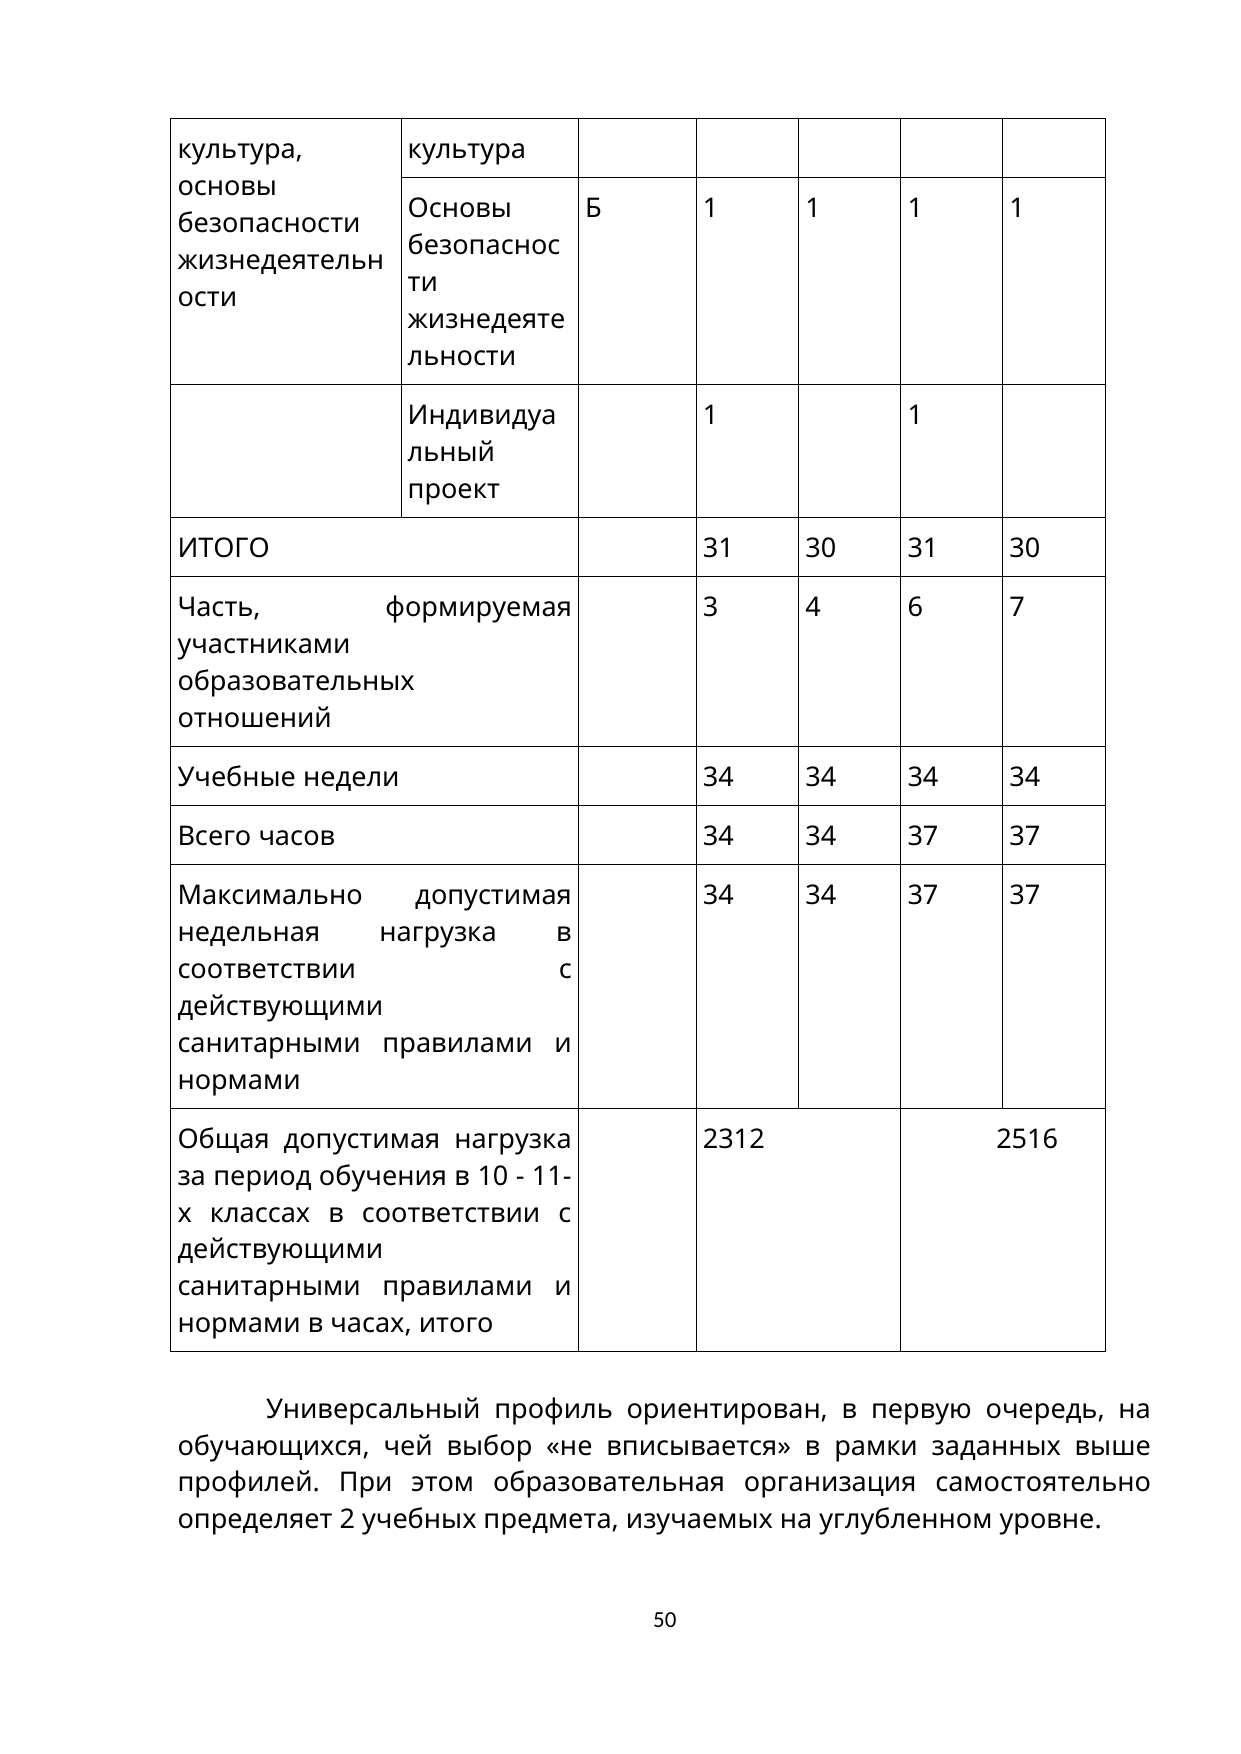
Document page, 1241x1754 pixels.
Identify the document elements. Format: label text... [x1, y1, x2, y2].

table_cell [579, 747, 696, 805]
table_cell Общая допустимая нагрузка за период обучения в 10 - 11-х классах в соответствии с действующими санитарными правилами и нормами в часах, итого [171, 1109, 578, 1351]
table_cell 1 [901, 178, 1002, 384]
table_cell [579, 518, 696, 576]
table_cell Часть, формируемая участниками образовательных отношений [171, 577, 578, 746]
text Универсальный профиль ориентирован, в первую очередь, на обучающихся, чей выбор «не вписывается» в рамки заданных выше профилей. При этом образовательная организация самостоятельно определяет 2 учебных предмета, изучаемых на углубленном уровне. [177, 1389, 1152, 1537]
table_cell Основы безопасности жизнедеятельности [402, 178, 578, 384]
table_cell 2 [1003, 119, 1105, 177]
table_cell 34 [1003, 747, 1105, 805]
table_cell 34 [697, 747, 798, 805]
table_cell [579, 1109, 696, 1351]
table_cell 31 [697, 518, 798, 576]
table_cell [579, 865, 696, 1108]
table_cell 1 [799, 178, 900, 384]
table_cell 34 [799, 806, 900, 864]
table_cell Б [579, 178, 696, 384]
table_cell 7 [1003, 577, 1105, 746]
table_cell [171, 385, 401, 517]
table_cell 30 [799, 518, 900, 576]
table_cell [579, 385, 696, 517]
table_cell [1003, 385, 1105, 517]
table_cell 2312 [697, 1109, 900, 1351]
table_cell 2 [901, 119, 1002, 177]
table_cell 2516 [901, 1109, 1105, 1351]
table_cell Учебные недели [171, 747, 578, 805]
table_cell Б [579, 119, 696, 177]
table_cell Всего часов [171, 806, 578, 864]
table_cell [579, 806, 696, 864]
table_cell 37 [1003, 806, 1105, 864]
table_cell [799, 385, 900, 517]
table_cell 1 [697, 178, 798, 384]
table_cell Максимально допустимая недельная нагрузка в соответствии с действующими санитарными правилами и нормами [171, 865, 578, 1108]
table_cell 30 [1003, 518, 1105, 576]
table_cell 37 [901, 865, 1002, 1108]
table_cell 1 [697, 385, 798, 517]
table_cell 3 [697, 577, 798, 746]
table_cell Физическая культура [402, 119, 578, 177]
table_cell 34 [697, 806, 798, 864]
table_cell 1 [1003, 178, 1105, 384]
table_cell 2 [697, 119, 798, 177]
table_cell 34 [901, 747, 1002, 805]
table_cell 6 [901, 577, 1002, 746]
table_cell 34 [697, 865, 798, 1108]
table_cell 1 [901, 385, 1002, 517]
table_cell 31 [901, 518, 1002, 576]
table_cell 34 [799, 865, 900, 1108]
table_cell 4 [799, 577, 900, 746]
table_cell 37 [1003, 865, 1105, 1108]
table_cell 34 [799, 747, 900, 805]
table_cell [579, 577, 696, 746]
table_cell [171, 119, 401, 384]
table_cell 37 [901, 806, 1002, 864]
table_cell ИТОГО [171, 518, 578, 576]
table_cell 2 [799, 119, 900, 177]
table_cell Индивидуальный проект [402, 385, 578, 517]
